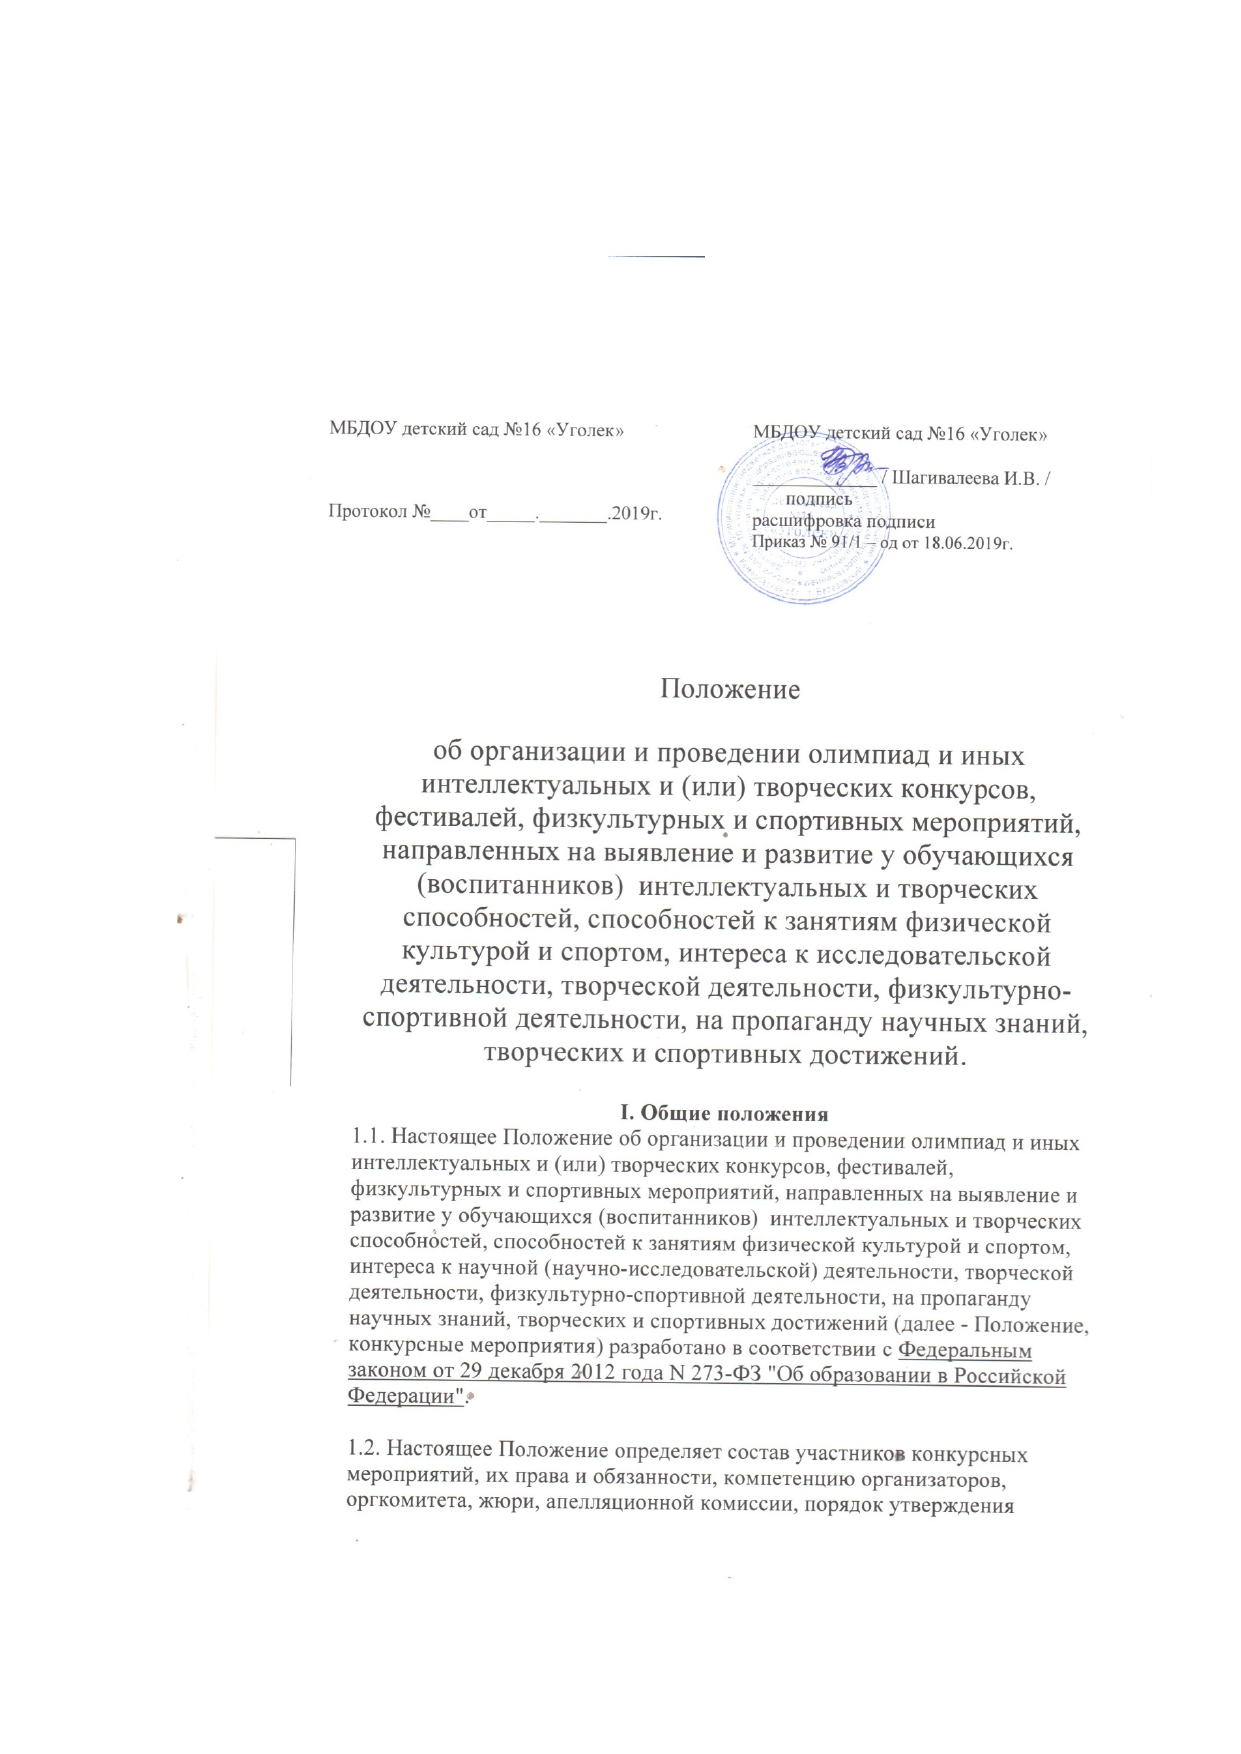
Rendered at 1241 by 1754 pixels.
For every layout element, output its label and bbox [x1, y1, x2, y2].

picture [177, 250, 1152, 1591]
